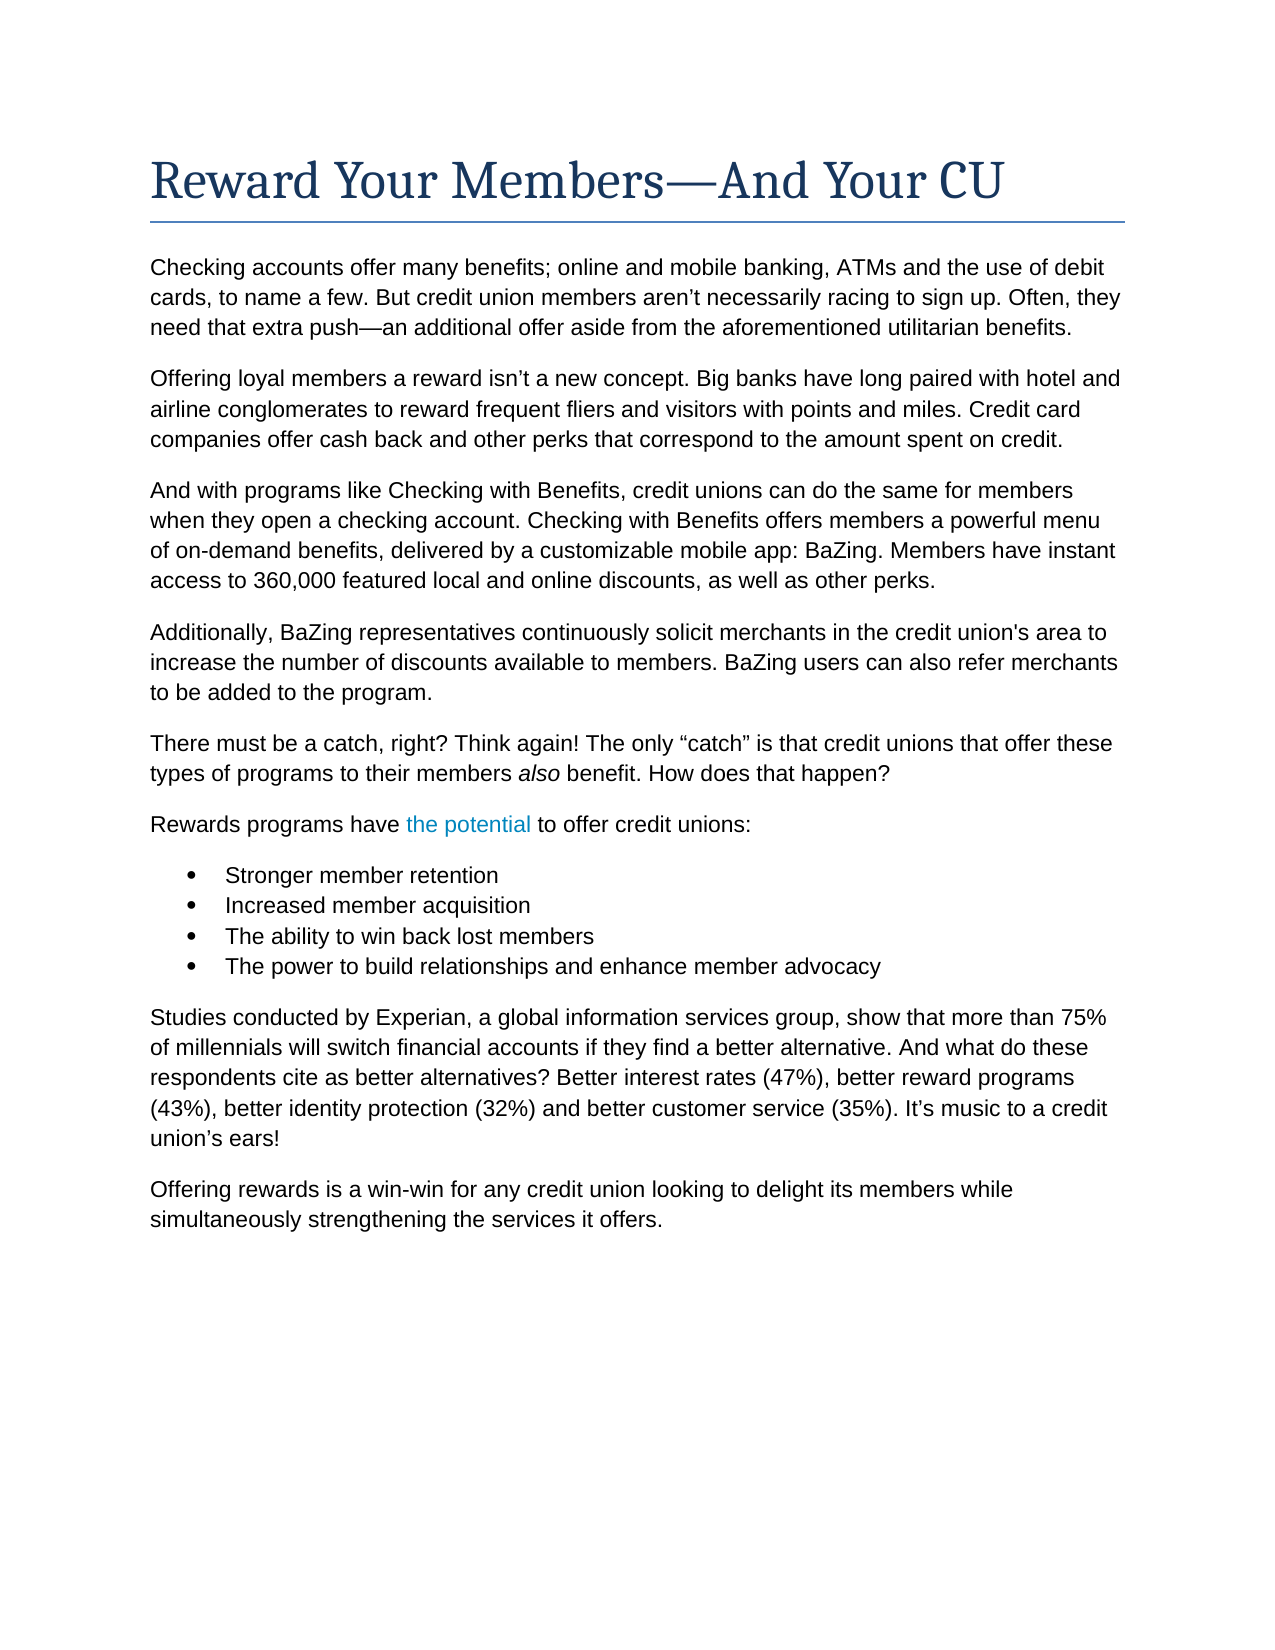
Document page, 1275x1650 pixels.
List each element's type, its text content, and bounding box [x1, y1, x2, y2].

list The power to build relationships and enhance member advocacy [187, 953, 1125, 979]
text Additionally, BaZing representatives continuously solicit merchants in the credit union's area to increase the number of discounts available to members. BaZing users can also refer merchants to be added to the program. [150, 618, 1125, 705]
title Reward Your Members—And Your CU [150, 150, 1125, 221]
text And with programs like Checking with Benefits, credit unions can do the same for members when they open a checking account. Checking with Benefits offers members a powerful menu of on-demand benefits, delivered by a customizable mobile app: BaZing. Members have instant access to 360,000 featured local and online discounts, as well as other perks. [150, 477, 1125, 594]
list Increased member acquisition [187, 892, 1125, 919]
list Stronger member retention [187, 862, 1125, 889]
text Studies conducted by Experian, a global information services group, show that more than 75% of millennials will switch financial accounts if they find a better alternative. And what do these respondents cite as better alternatives? Better interest rates (47%), better reward programs (43%), better identity protection (32%) and better customer service (35%). It’s music to a credit union’s ears! [150, 1004, 1125, 1151]
text There must be a catch, right? Think again! The only “catch” is that credit unions that offer these types of programs to their members also benefit. How does that happen? [150, 730, 1125, 787]
text Rewards programs have the potential to offer credit unions: [150, 811, 1125, 838]
text Offering rewards is a win-win for any credit union looking to delight its members while simultaneously strengthening the services it offers. [150, 1176, 1125, 1232]
text Checking accounts offer many benefits; online and mobile banking, ATMs and the use of debit cards, to name a few. But credit union members aren’t necessarily racing to sign up. Often, they need that extra push—an additional offer aside from the aforementioned utilitarian benefits. [150, 254, 1125, 341]
list The ability to win back lost members [187, 923, 1125, 949]
text Offering loyal members a reward isn’t a new concept. Big banks have long paired with hotel and airline conglomerates to reward frequent fliers and visitors with points and miles. Credit card companies offer cash back and other perks that correspond to the amount spent on credit. [150, 365, 1125, 452]
